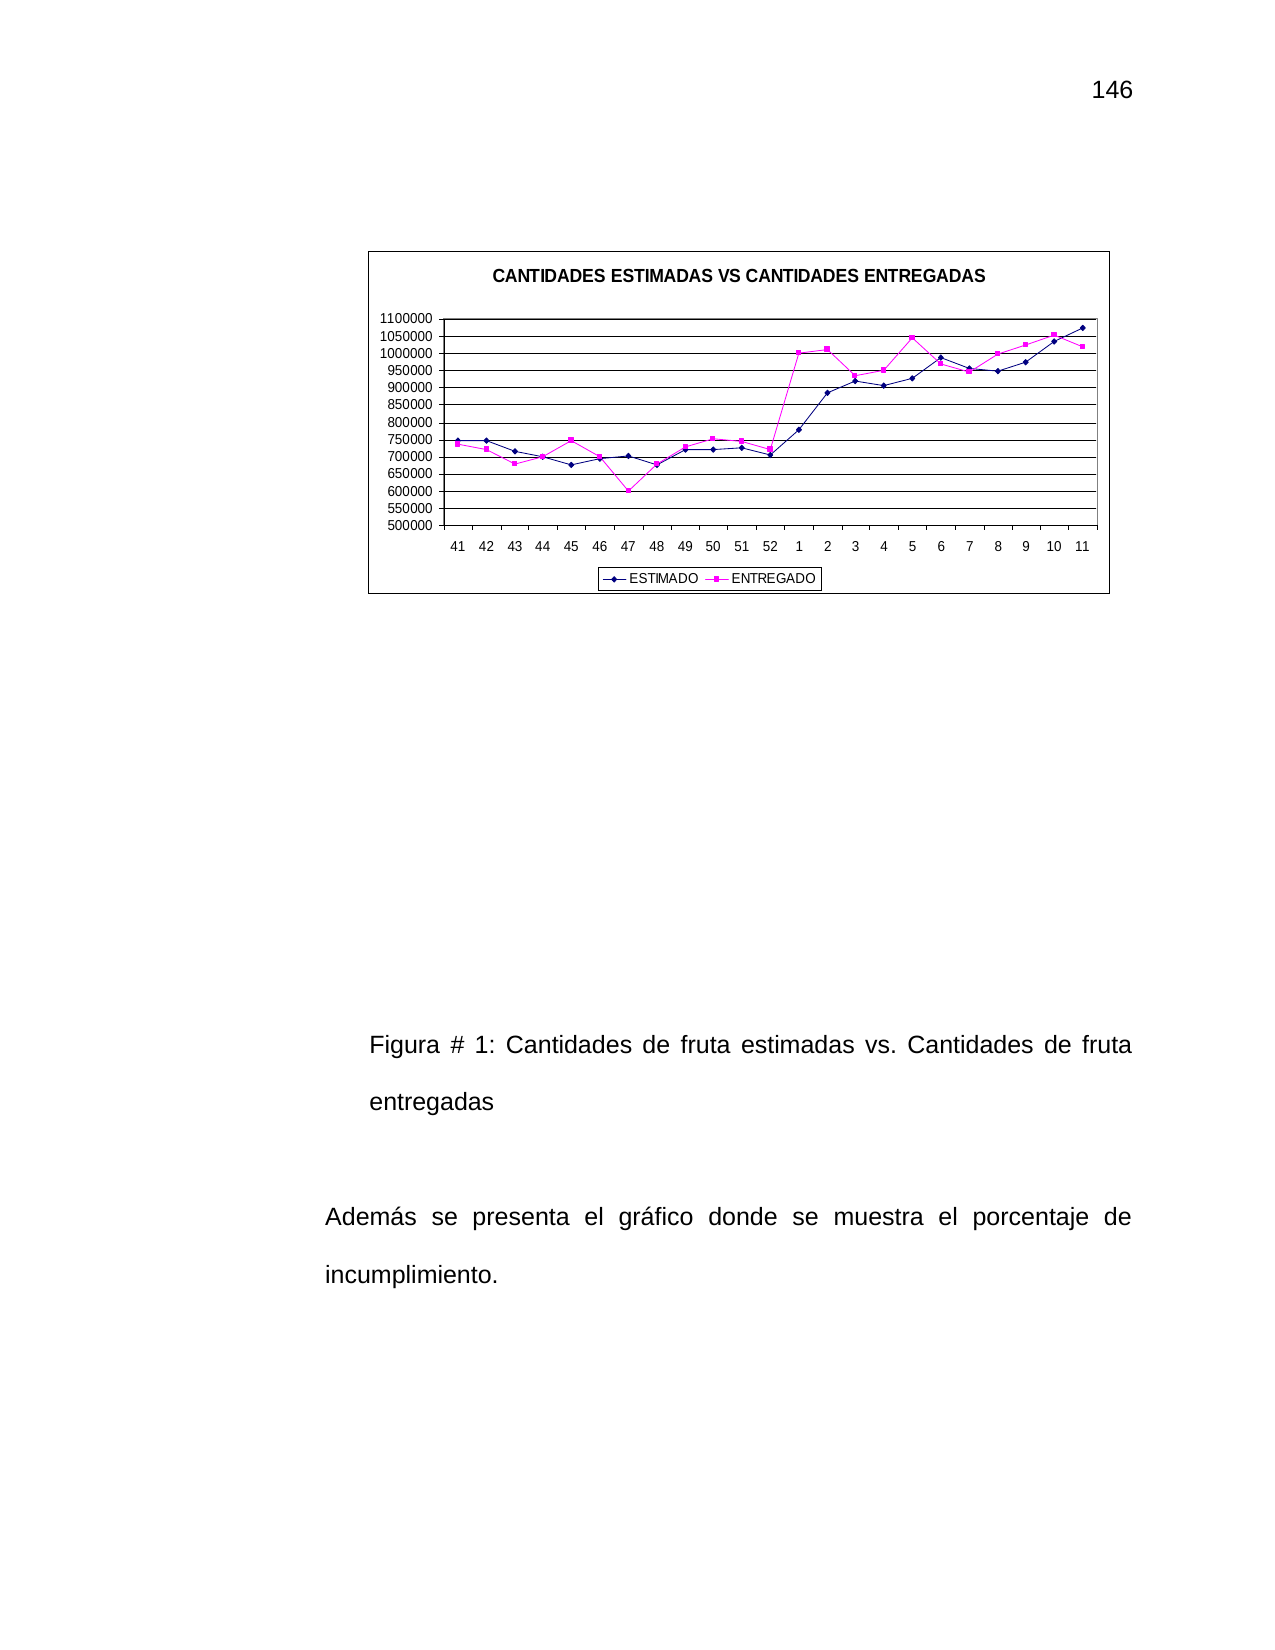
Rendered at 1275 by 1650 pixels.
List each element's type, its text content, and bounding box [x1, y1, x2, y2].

text Figura # 1: Cantidades de fruta estimadas vs. Cantidades de fruta entregadas [369, 1231, 1133, 1317]
text Con esta información se obtuvo el siguiente gráfico donde se puede observar la inestabilidad de las entregas por parte de la empresa ABC a sus clientes. [369, 236, 1133, 380]
